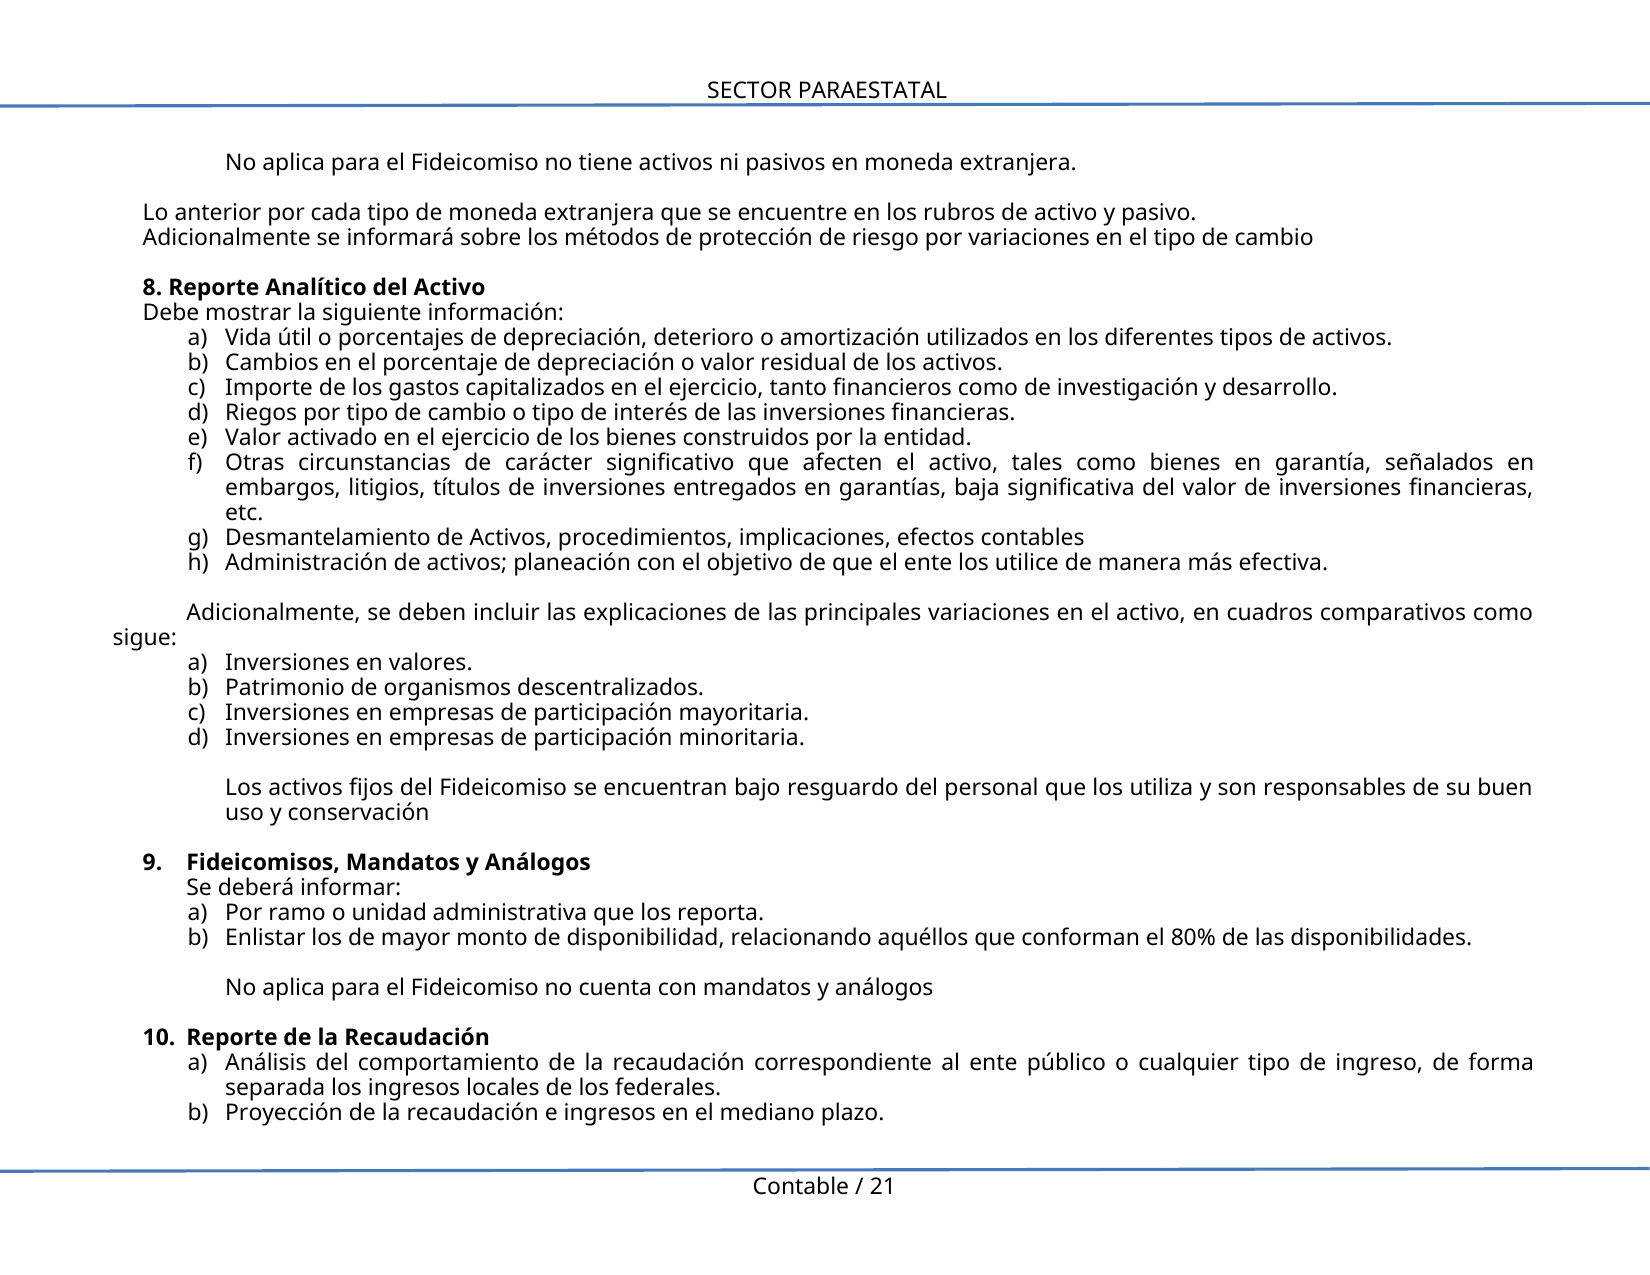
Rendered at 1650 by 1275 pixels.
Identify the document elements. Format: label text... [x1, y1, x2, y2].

text b) Patrimonio de organismos descentralizados. [187, 675, 1536, 700]
text a) Vida útil o porcentajes de depreciación, deterioro o amortización utilizados en los diferentes tipos de activos. [187, 325, 1536, 350]
text b) Enlistar los de mayor monto de disponibilidad, relacionando aquéllos que conforman el 80% de las disponibilidades. [187, 925, 1536, 950]
text d) Inversiones en empresas de participación minoritaria. [187, 725, 1536, 750]
text 10. Reporte de la Recaudación [112, 1025, 1536, 1050]
text b) Proyección de la recaudación e ingresos en el mediano plazo. [187, 1100, 1536, 1125]
text b) Cambios en el porcentaje de depreciación o valor residual de los activos. [187, 350, 1536, 375]
text h) Administración de activos; planeación con el objetivo de que el ente los utilice de manera más efectiva. [187, 550, 1536, 575]
text d) Riegos por tipo de cambio o tipo de interés de las inversiones financieras. [187, 400, 1536, 425]
text Lo anterior por cada tipo de moneda extranjera que se encuentre en los rubros de activo y pasivo. [112, 200, 1536, 225]
text Los activos fijos del Fideicomiso se encuentran bajo resguardo del personal que los utiliza y son responsables de su buen uso y conservación [187, 775, 1536, 825]
text 8. Reporte Analítico del Activo [112, 275, 1536, 300]
text e) Valor activado en el ejercicio de los bienes construidos por la entidad. [187, 425, 1536, 450]
text No aplica para el Fideicomiso no cuenta con mandatos y análogos [187, 975, 1536, 1000]
text No aplica para el Fideicomiso no tiene activos ni pasivos en moneda extranjera. [225, 150, 1536, 175]
text f) Otras circunstancias de carácter significativo que afecten el activo, tales como bienes en garantía, señalados en embargos, litigios, títulos de inversiones entregados en garantías, baja significativa del valor de inversiones financieras, etc. [187, 450, 1536, 525]
text a) Inversiones en valores. [187, 650, 1536, 675]
text 9. Fideicomisos, Mandatos y Análogos [112, 850, 1536, 875]
text a) Por ramo o unidad administrativa que los reporta. [187, 900, 1536, 925]
text c) Inversiones en empresas de participación mayoritaria. [187, 700, 1536, 725]
text Se deberá informar: [112, 875, 1536, 900]
text c) Importe de los gastos capitalizados en el ejercicio, tanto financieros como de investigación y desarrollo. [187, 375, 1536, 400]
text g) Desmantelamiento de Activos, procedimientos, implicaciones, efectos contables [187, 525, 1536, 550]
text Adicionalmente, se deben incluir las explicaciones de las principales variaciones en el activo, en cuadros comparativos como sigue: [112, 600, 1536, 650]
text Adicionalmente se informará sobre los métodos de protección de riesgo por variaciones en el tipo de cambio [112, 225, 1536, 250]
text Debe mostrar la siguiente información: [112, 300, 1536, 325]
text a) Análisis del comportamiento de la recaudación correspondiente al ente público o cualquier tipo de ingreso, de forma separada los ingresos locales de los federales. [187, 1050, 1536, 1100]
